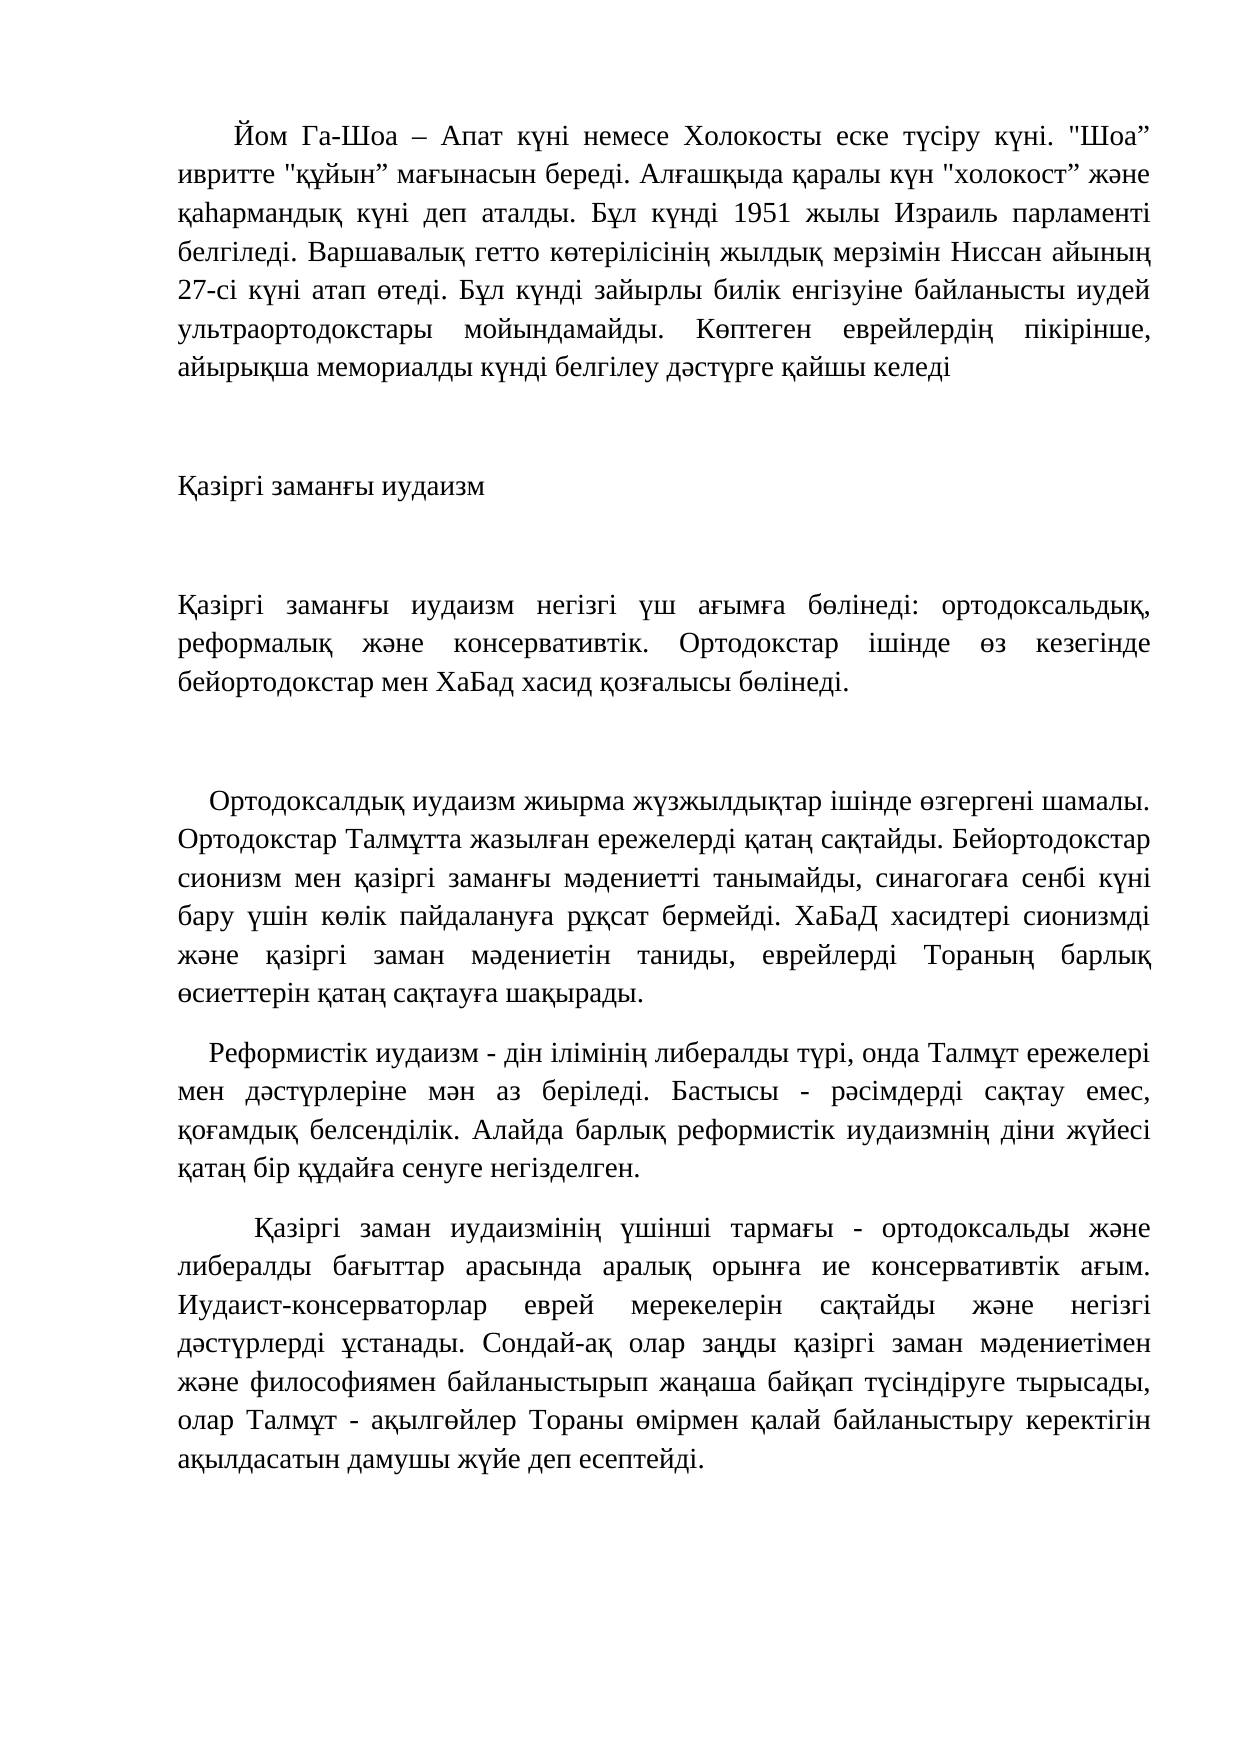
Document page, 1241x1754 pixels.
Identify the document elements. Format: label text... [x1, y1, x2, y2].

text Қазіргі заманғы иудаизм негізгі үш ағымға бөлінеді: ортодоксальдық, реформалық және консервативтік. Ортодокстар ішінде өз кезегінде бейортодокстар мен ХаБад хасид қозғалысы бөлінеді. [177, 587, 1152, 697]
text Йом Га-Шоа – Апат күні немесе Холокосты еске түсіру күні. "Шоа” ивритте "құйын” мағынасын береді. Алғашқыда қаралы күн "холокост” және қаһармандық күні деп аталды. Бұл күнді 1951 жылы Израиль парламенті белгіледі. Варшавалық гетто көтерілісінің жылдық мерзімін Ниссан айының 27-сі күні атап өтеді. Бұл күнді зайырлы билік енгізуіне байланысты иудей ультраортодокстары мойында­майды. Көптеген еврейлердің пікірінше, айырықша мемориалды күнді белгілеу дәстүрге қайшы келеді [177, 118, 1152, 383]
text Реформистік иудаизм - дін ілімінің либералды түрі, онда Талмұт ережелері мен дәстүрлеріне мән аз беріледі. Бастысы - рәсімдерді сақтау емес, қоғамдық белсенділік. Алайда барлық реформистік иудаизмнің діни жүйесі қатаң бір құдайға сенуге негізделген. [177, 1035, 1152, 1184]
text Қазіргі заман иудаизмінің үшінші тармағы - ортодоксальды және либералды бағыттар арасында аралық орынға ие консервативтік ағым. Иудаист-консерваторлар еврей мерекелерін сақтайды және негізгі дәстүрлерді ұстанады. Сондай-ақ олар заңды қазіргі заман мәдениетімен және философиямен байланыстырып жаңаша байқап түсіндіруге тырысады, олар Талмұт - ақылгөйлер Тораны өмірмен қалай байланыстыру керектігін ақылдасатын дамушы жүйе деп есептейді. [177, 1210, 1152, 1474]
text Қазіргі заманғы иудаизм [177, 468, 1152, 502]
text Ортодоксалдық иудаизм жиырма жүзжылдықтар ішінде өзгергені шамалы. Ортодокстар Талмұтта жазылған ережелерді қатаң сақтайды. Бейортодокстар сионизм мен қазіргі заманғы мәдениетті танымайды, синагогаға сенбі күні бару үшін көлік пайдалануға рұқсат бермейді. ХаБаД хасидтері сионизмді және қазіргі заман мәдениетін таниды, еврейлерді Тораның барлық өсиеттерін қатаң сақтауға шақырады. [177, 783, 1152, 1009]
